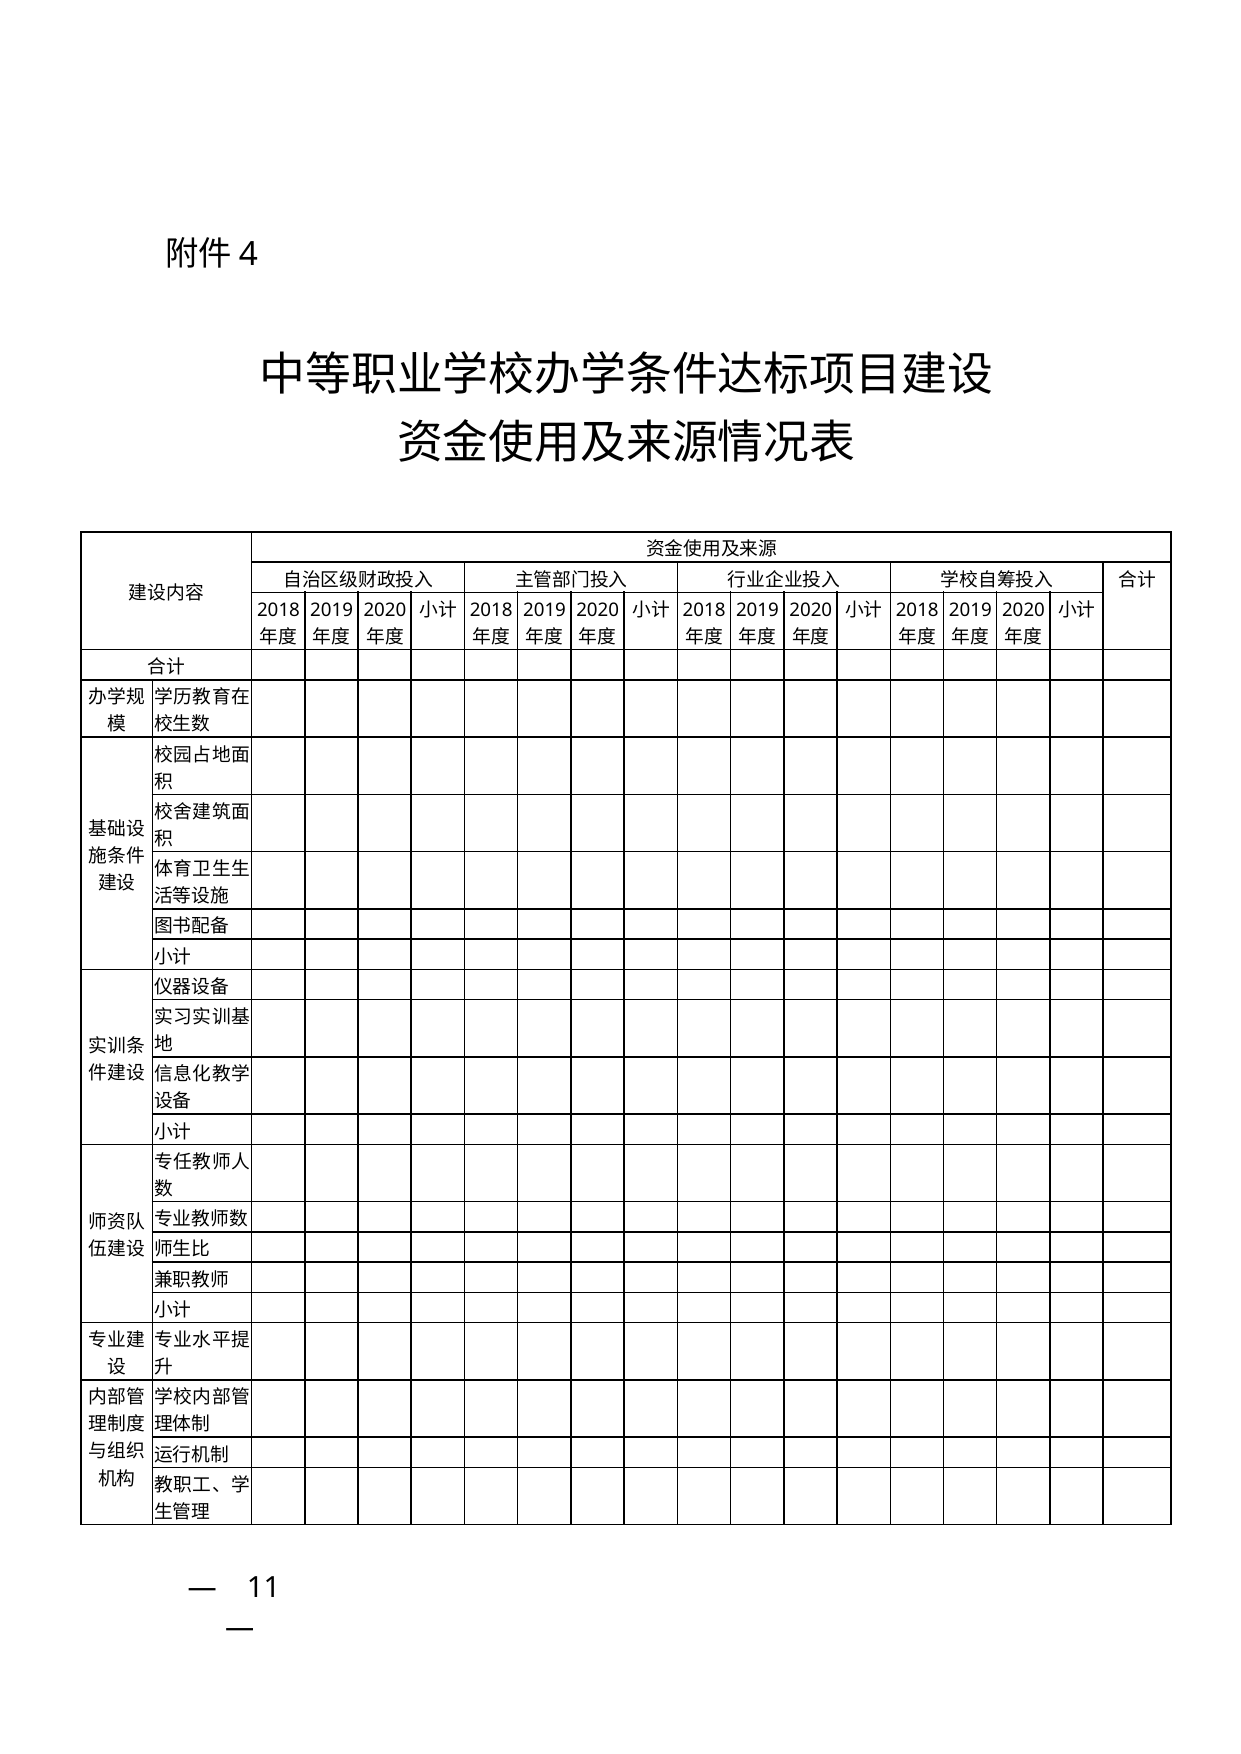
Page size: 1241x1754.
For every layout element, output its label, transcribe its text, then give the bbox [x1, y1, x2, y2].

table_cell [1104, 852, 1170, 908]
table_cell [838, 1438, 890, 1466]
table_cell [997, 1381, 1049, 1436]
table_cell [1051, 1323, 1102, 1379]
table_cell [838, 1323, 890, 1379]
table_cell [731, 681, 783, 736]
table_cell [518, 910, 570, 938]
table_cell [572, 1115, 623, 1143]
table_cell [731, 1263, 783, 1291]
table_cell [731, 1202, 783, 1231]
table_cell [306, 1202, 357, 1231]
table_cell [625, 1000, 677, 1056]
table_cell [838, 1233, 890, 1261]
table_cell [944, 1233, 996, 1261]
table_cell [625, 1263, 677, 1291]
table_cell [1051, 1468, 1102, 1524]
table_cell [944, 1115, 996, 1143]
table_cell [359, 940, 410, 968]
table_cell [838, 1058, 890, 1113]
table_cell [997, 1115, 1049, 1143]
table_cell [412, 940, 464, 968]
table_cell [306, 681, 357, 736]
table_cell [838, 1263, 890, 1291]
table_cell [891, 1468, 943, 1524]
table_cell [359, 852, 410, 908]
table_cell [838, 795, 890, 851]
table_cell [1104, 1293, 1170, 1322]
table_cell [465, 1115, 517, 1143]
table_cell [944, 1323, 996, 1379]
table_cell [785, 940, 836, 968]
table_cell 仪器设备 [153, 970, 251, 999]
table_cell [891, 1293, 943, 1322]
table_cell [1051, 681, 1102, 736]
table_cell [252, 738, 304, 793]
table_cell [572, 1381, 623, 1436]
table_cell [891, 795, 943, 851]
table_cell [572, 852, 623, 908]
table_cell [997, 1202, 1049, 1231]
table_cell [412, 650, 464, 679]
table_cell [625, 1323, 677, 1379]
table_cell 运行机制 [153, 1438, 251, 1466]
table_cell [359, 1058, 410, 1113]
table_cell [1051, 738, 1102, 793]
table_cell [518, 1293, 570, 1322]
table_cell [252, 1263, 304, 1291]
table_cell [891, 1115, 943, 1143]
table_cell [678, 1233, 730, 1261]
table_cell [944, 681, 996, 736]
table_cell 合计 [82, 650, 251, 679]
table_cell [252, 970, 304, 999]
table_cell [731, 910, 783, 938]
table_cell [678, 852, 730, 908]
table_cell [518, 1263, 570, 1291]
table_cell [625, 1381, 677, 1436]
table_cell 信息化教学设备 [153, 1058, 251, 1113]
table_cell [625, 650, 677, 679]
table_cell [678, 650, 730, 679]
table_cell [306, 1381, 357, 1436]
table_cell [678, 795, 730, 851]
table_cell [625, 1293, 677, 1322]
table_cell [944, 1468, 996, 1524]
table_cell [412, 681, 464, 736]
table_cell [678, 1468, 730, 1524]
table_cell [465, 1323, 517, 1379]
table_cell [1051, 1438, 1102, 1466]
table_cell [731, 1293, 783, 1322]
table_cell [572, 738, 623, 793]
table_cell 主管部门投入 [465, 563, 677, 591]
table_cell [1104, 1115, 1170, 1143]
table_cell [1104, 1263, 1170, 1291]
table_cell [1104, 650, 1170, 679]
table_cell [731, 1115, 783, 1143]
text 附件4 [165, 218, 1087, 277]
table_cell [625, 738, 677, 793]
table_cell [1104, 1058, 1170, 1113]
table_cell [891, 1381, 943, 1436]
table_cell [572, 1468, 623, 1524]
table_cell [1104, 1000, 1170, 1056]
table_cell [412, 1438, 464, 1466]
table_cell [678, 1000, 730, 1056]
table_cell [731, 795, 783, 851]
table_cell [412, 1202, 464, 1231]
table_cell [412, 1381, 464, 1436]
table_cell [785, 1293, 836, 1322]
table_cell [785, 1145, 836, 1201]
table_cell [518, 1468, 570, 1524]
table_cell [465, 1145, 517, 1201]
table_cell [625, 1115, 677, 1143]
table_cell [306, 1145, 357, 1201]
table_cell 小计 [153, 940, 251, 968]
table_cell [838, 940, 890, 968]
table_cell [306, 795, 357, 851]
table_cell [412, 1323, 464, 1379]
table_cell [518, 1145, 570, 1201]
table_cell 内部管理制度与组织机构 [82, 1381, 152, 1524]
table_cell [252, 1381, 304, 1436]
table_cell [731, 1323, 783, 1379]
table_cell [891, 1233, 943, 1261]
table_cell [997, 738, 1049, 793]
table_cell [359, 1202, 410, 1231]
table_cell [731, 1000, 783, 1056]
table_cell [625, 910, 677, 938]
table_cell [997, 1438, 1049, 1466]
table_cell [731, 1058, 783, 1113]
table_cell [518, 852, 570, 908]
table_cell 小计 [625, 593, 677, 649]
table_cell [359, 1115, 410, 1143]
table_cell [518, 1058, 570, 1113]
table_cell [625, 1145, 677, 1201]
table_cell [731, 970, 783, 999]
table_cell [359, 1468, 410, 1524]
table_cell [678, 1115, 730, 1143]
table_cell [944, 1438, 996, 1466]
table_cell [678, 1293, 730, 1322]
table_cell [838, 1145, 890, 1201]
table_cell [678, 1202, 730, 1231]
table_cell [572, 1293, 623, 1322]
table_cell [944, 940, 996, 968]
table_cell [944, 738, 996, 793]
table_cell 师生比 [153, 1233, 251, 1261]
table_cell [944, 852, 996, 908]
table_cell 教职工、学生管理 [153, 1468, 251, 1524]
table_cell [1051, 1058, 1102, 1113]
table_cell [944, 1293, 996, 1322]
table_cell 校舍建筑面积 [153, 795, 251, 851]
table_cell [785, 1263, 836, 1291]
table_cell [785, 681, 836, 736]
table_cell [997, 1233, 1049, 1261]
table_cell [306, 970, 357, 999]
table_cell [891, 1263, 943, 1291]
table_cell [359, 795, 410, 851]
table_cell [1104, 1145, 1170, 1201]
table_cell [465, 1468, 517, 1524]
table_cell [785, 795, 836, 851]
table_cell [465, 970, 517, 999]
table_cell [572, 1058, 623, 1113]
table_cell [1051, 1293, 1102, 1322]
table_cell [412, 1145, 464, 1201]
table_cell [1051, 910, 1102, 938]
table_cell [785, 1233, 836, 1261]
table_cell [572, 940, 623, 968]
table_cell [1051, 970, 1102, 999]
table_cell [465, 940, 517, 968]
table_cell [838, 650, 890, 679]
table_cell [1051, 1233, 1102, 1261]
table_cell [1051, 852, 1102, 908]
table_cell [678, 1323, 730, 1379]
table_cell 2018 年度 [678, 593, 730, 649]
table_cell [997, 650, 1049, 679]
table_cell 小计 [412, 593, 464, 649]
table_cell [412, 970, 464, 999]
table_cell [997, 910, 1049, 938]
table_cell [306, 1263, 357, 1291]
table_cell [678, 940, 730, 968]
table_cell [1104, 738, 1170, 793]
table_cell [1104, 1323, 1170, 1379]
table_cell [997, 1145, 1049, 1201]
table_cell [465, 1058, 517, 1113]
table_cell [1051, 795, 1102, 851]
table_cell [785, 1115, 836, 1143]
table_cell 办学规模 [82, 681, 152, 736]
table_cell [518, 795, 570, 851]
table_cell [252, 1145, 304, 1201]
table_cell [891, 910, 943, 938]
table_cell 2019 年度 [944, 593, 996, 649]
table_cell [306, 940, 357, 968]
table_cell [572, 795, 623, 851]
table_cell [252, 795, 304, 851]
table_cell [1051, 940, 1102, 968]
table_cell [997, 1323, 1049, 1379]
table_cell [465, 1381, 517, 1436]
table_cell [731, 1468, 783, 1524]
table_cell [1104, 910, 1170, 938]
table_cell [306, 1000, 357, 1056]
table_cell [891, 1145, 943, 1201]
table_cell [678, 1381, 730, 1436]
table_cell [518, 738, 570, 793]
table_cell [465, 1000, 517, 1056]
table_cell [1104, 1202, 1170, 1231]
table_cell [465, 650, 517, 679]
table_cell [838, 852, 890, 908]
table_cell 2019 年度 [518, 593, 570, 649]
table_cell [465, 681, 517, 736]
table_cell 兼职教师 [153, 1263, 251, 1291]
table_cell [252, 1323, 304, 1379]
table_cell [1104, 1233, 1170, 1261]
table_cell [944, 1263, 996, 1291]
table_cell [1051, 1381, 1102, 1436]
table_cell 小计 [153, 1293, 251, 1322]
table_cell [1104, 970, 1170, 999]
table_cell [785, 1438, 836, 1466]
table_cell [359, 1000, 410, 1056]
table_cell 小计 [1051, 593, 1102, 649]
table_cell [518, 1438, 570, 1466]
table_cell [997, 681, 1049, 736]
table_cell [572, 1202, 623, 1231]
table_cell [997, 1058, 1049, 1113]
table_cell [891, 852, 943, 908]
table_cell [1051, 1145, 1102, 1201]
table_cell 2019 年度 [306, 593, 357, 649]
table_cell [785, 650, 836, 679]
table_cell [412, 1058, 464, 1113]
table_cell 学校内部管理体制 [153, 1381, 251, 1436]
table_cell [731, 1233, 783, 1261]
table_cell [678, 1145, 730, 1201]
table_cell [1051, 650, 1102, 679]
table_cell [678, 910, 730, 938]
table_cell [891, 1438, 943, 1466]
table_cell [997, 970, 1049, 999]
table_cell [518, 1323, 570, 1379]
table_cell [518, 1233, 570, 1261]
table_cell [412, 1000, 464, 1056]
table_cell [785, 970, 836, 999]
table_cell [465, 1293, 517, 1322]
table_cell [678, 970, 730, 999]
table_cell [412, 1468, 464, 1524]
table_cell [412, 1293, 464, 1322]
table_cell [785, 1202, 836, 1231]
table_cell [252, 852, 304, 908]
table_cell [785, 852, 836, 908]
table_cell [1104, 795, 1170, 851]
table_cell [465, 795, 517, 851]
table_cell [785, 738, 836, 793]
text 中等职业学校办学条件达标项目建设 [165, 335, 1087, 404]
table_cell [252, 1000, 304, 1056]
table_cell [625, 970, 677, 999]
table_cell [359, 1145, 410, 1201]
table_cell 合计 [1104, 563, 1170, 649]
table_cell [944, 1000, 996, 1056]
table_cell [785, 1381, 836, 1436]
table_cell [838, 910, 890, 938]
table_cell 专任教师人数 [153, 1145, 251, 1201]
table_cell [359, 738, 410, 793]
table_cell [997, 1293, 1049, 1322]
table_cell [465, 1233, 517, 1261]
table_cell [359, 1323, 410, 1379]
table_cell [572, 910, 623, 938]
table_cell [838, 681, 890, 736]
table_cell 2020 年度 [997, 593, 1049, 649]
table_cell [359, 910, 410, 938]
table_cell [572, 1323, 623, 1379]
table_cell [306, 1115, 357, 1143]
table_cell [785, 1468, 836, 1524]
table_cell [891, 1000, 943, 1056]
table_cell [572, 1233, 623, 1261]
table_cell 2018 年度 [891, 593, 943, 649]
table_cell [731, 650, 783, 679]
table_cell [944, 795, 996, 851]
table_cell [678, 738, 730, 793]
table_cell [252, 910, 304, 938]
table_cell [465, 1202, 517, 1231]
table_cell [572, 681, 623, 736]
table_cell [838, 1381, 890, 1436]
table_cell [412, 852, 464, 908]
table_cell [944, 910, 996, 938]
table_cell [252, 1233, 304, 1261]
table_cell [944, 1145, 996, 1201]
table_cell [731, 852, 783, 908]
table_cell [731, 738, 783, 793]
table_cell [518, 681, 570, 736]
table_cell [785, 1323, 836, 1379]
table_cell [518, 1115, 570, 1143]
table_cell [412, 910, 464, 938]
table_cell [252, 1438, 304, 1466]
table_cell [944, 1202, 996, 1231]
table_cell [359, 1233, 410, 1261]
table_cell [252, 1115, 304, 1143]
table_cell [572, 1263, 623, 1291]
table_cell [678, 1263, 730, 1291]
table_cell [306, 1293, 357, 1322]
table_cell [997, 1468, 1049, 1524]
table_cell [731, 940, 783, 968]
table_cell 师资队伍建设 [82, 1145, 152, 1322]
table_cell [1104, 1468, 1170, 1524]
table_cell [359, 650, 410, 679]
table_cell [465, 852, 517, 908]
table_cell [678, 1438, 730, 1466]
table_cell [1104, 1381, 1170, 1436]
table_cell [306, 910, 357, 938]
table_cell 2018 年度 [465, 593, 517, 649]
table_cell [997, 1000, 1049, 1056]
table_cell 2020 年度 [572, 593, 623, 649]
table_cell [359, 1381, 410, 1436]
table_cell [891, 681, 943, 736]
table_cell [412, 1263, 464, 1291]
table_cell [838, 970, 890, 999]
table_cell [1051, 1263, 1102, 1291]
table_cell [306, 1438, 357, 1466]
table_cell 专业建设 [82, 1323, 152, 1379]
table_cell [518, 1381, 570, 1436]
table_cell [518, 1000, 570, 1056]
table_cell [944, 970, 996, 999]
table_header 资金使用及来源 [252, 533, 1170, 561]
table_cell [678, 681, 730, 736]
table_cell [625, 1233, 677, 1261]
table_cell [465, 1263, 517, 1291]
table_cell [944, 1381, 996, 1436]
table_cell 实习实训基地 [153, 1000, 251, 1056]
table_cell [572, 650, 623, 679]
table_cell [625, 940, 677, 968]
table_cell [252, 650, 304, 679]
table_cell 小计 [838, 593, 890, 649]
table_cell [997, 852, 1049, 908]
table_cell [1051, 1115, 1102, 1143]
table_cell [625, 1202, 677, 1231]
table_cell [306, 1233, 357, 1261]
table_cell [785, 910, 836, 938]
table_cell [412, 1115, 464, 1143]
table_cell [572, 1438, 623, 1466]
table_cell 学历教育在校生数 [153, 681, 251, 736]
table_cell [731, 1381, 783, 1436]
table_cell [306, 852, 357, 908]
table_cell [838, 1115, 890, 1143]
table_cell [572, 970, 623, 999]
table_cell 行业企业投入 [678, 563, 890, 591]
table_cell [625, 852, 677, 908]
table_cell [359, 970, 410, 999]
table_cell [1104, 681, 1170, 736]
table_cell 体育卫生生活等设施 [153, 852, 251, 908]
table_cell [785, 1058, 836, 1113]
table_cell [625, 1438, 677, 1466]
table_cell [306, 1468, 357, 1524]
table_cell 图书配备 [153, 910, 251, 938]
table_cell 专业水平提升 [153, 1323, 251, 1379]
table_cell [625, 1058, 677, 1113]
table_cell [731, 1438, 783, 1466]
table_cell [252, 940, 304, 968]
table_cell [1104, 940, 1170, 968]
table_cell 基础设施条件建设 [82, 738, 152, 968]
table_cell [252, 1058, 304, 1113]
table_cell [412, 795, 464, 851]
table_cell [518, 1202, 570, 1231]
table_cell [944, 1058, 996, 1113]
table_cell [785, 1000, 836, 1056]
table_cell [518, 940, 570, 968]
table_cell [572, 1145, 623, 1201]
table_cell [306, 738, 357, 793]
table_cell 2019 年度 [731, 593, 783, 649]
table_cell [306, 650, 357, 679]
table_cell [359, 1293, 410, 1322]
table_cell [625, 681, 677, 736]
table_cell [412, 738, 464, 793]
table_cell [359, 1263, 410, 1291]
table_cell [359, 1438, 410, 1466]
table_cell [465, 1438, 517, 1466]
table_cell 学校自筹投入 [891, 563, 1102, 591]
table_cell [891, 1202, 943, 1231]
table_cell 自治区级财政投入 [252, 563, 464, 591]
table_cell [625, 1468, 677, 1524]
table_cell [891, 970, 943, 999]
table_cell [838, 1000, 890, 1056]
table_cell [1051, 1000, 1102, 1056]
table_cell [678, 1058, 730, 1113]
table_cell [465, 738, 517, 793]
table_cell [625, 795, 677, 851]
table_cell [252, 1293, 304, 1322]
table_header 建设内容 [82, 533, 251, 649]
table_cell [891, 738, 943, 793]
table_cell [891, 650, 943, 679]
table_cell [359, 681, 410, 736]
table_cell 2020 年度 [359, 593, 410, 649]
table_cell [997, 1263, 1049, 1291]
text 资金使用及来源情况表 [165, 404, 1087, 473]
table_cell [252, 681, 304, 736]
table_cell [1051, 1202, 1102, 1231]
table_cell [997, 795, 1049, 851]
table_cell 2020 年度 [785, 593, 836, 649]
table_cell [252, 1468, 304, 1524]
table_cell 专业教师数 [153, 1202, 251, 1231]
table_cell [891, 1058, 943, 1113]
table_cell [838, 738, 890, 793]
table_cell [838, 1202, 890, 1231]
table_cell [891, 1323, 943, 1379]
table_cell [252, 1202, 304, 1231]
table_cell [572, 1000, 623, 1056]
table_cell [412, 1233, 464, 1261]
table_cell [518, 650, 570, 679]
table_cell 2018 年度 [252, 593, 304, 649]
table_cell 小计 [153, 1115, 251, 1143]
table_cell 实训条件建设 [82, 970, 152, 1143]
table_cell [518, 970, 570, 999]
table_cell [997, 940, 1049, 968]
table_cell [1104, 1438, 1170, 1466]
table_cell [731, 1145, 783, 1201]
table_cell [891, 940, 943, 968]
table_cell [838, 1468, 890, 1524]
table_cell [944, 650, 996, 679]
table_cell [306, 1323, 357, 1379]
table_cell [838, 1293, 890, 1322]
table_cell [465, 910, 517, 938]
table_cell 校园占地面积 [153, 738, 251, 793]
table_cell [306, 1058, 357, 1113]
